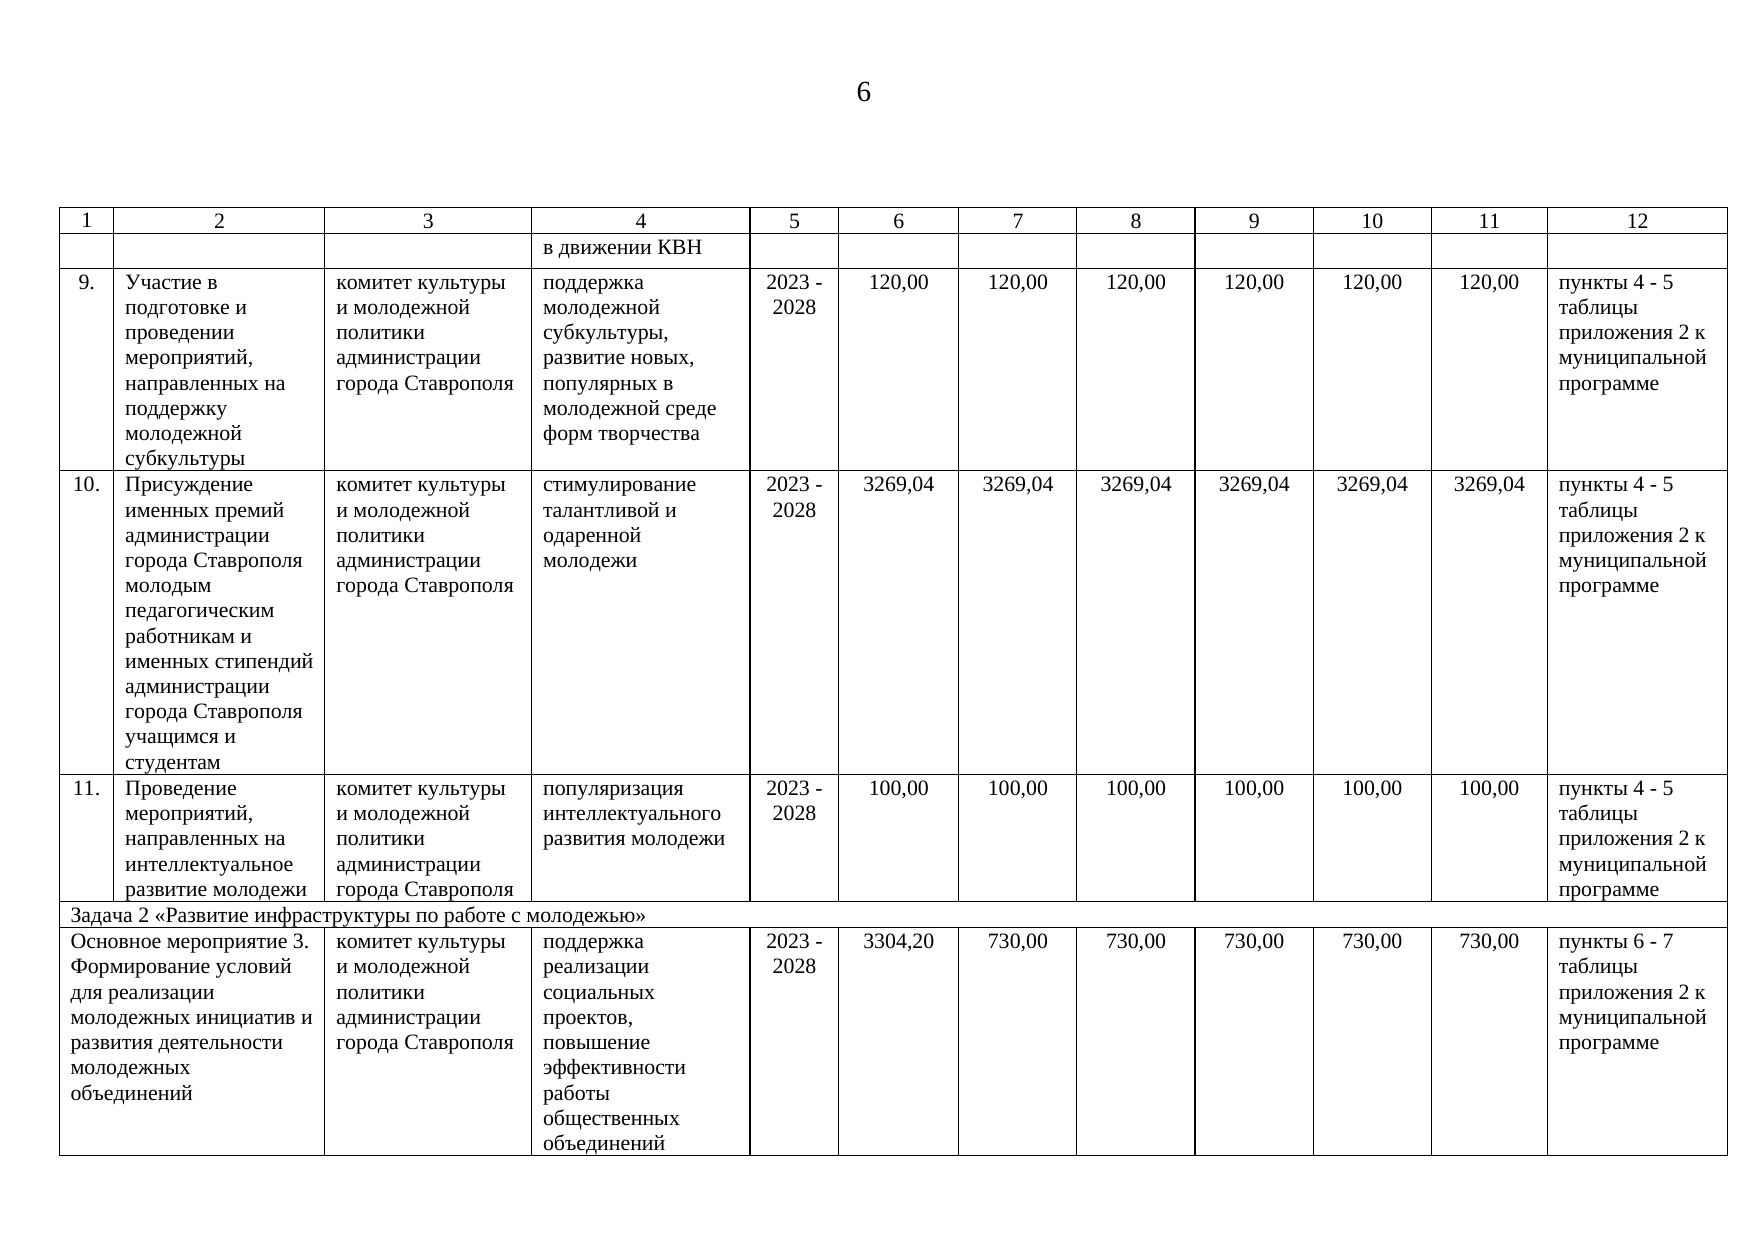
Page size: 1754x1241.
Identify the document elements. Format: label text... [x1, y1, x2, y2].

table_cell 730,00 [1432, 928, 1547, 1155]
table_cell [1548, 269, 1727, 470]
table_cell 5 [751, 208, 838, 233]
table_cell 120,00 [1196, 269, 1313, 470]
table_cell Основное мероприятие 3. Формирование условий для реализации молодежных инициатив и развития деятельности молодежных объединений [60, 928, 324, 1155]
table_cell 11. [60, 775, 113, 901]
table_cell 1 [60, 208, 113, 233]
table_cell 8 [1077, 208, 1194, 233]
table_cell 100,00 [1077, 775, 1194, 901]
table_cell [1196, 234, 1313, 268]
table_cell 7 [959, 208, 1076, 233]
table_cell пункты 4 - 5 таблицы приложения 2 к муниципальной программе [1548, 471, 1727, 774]
table_cell [839, 234, 958, 268]
table_cell 2 [114, 208, 324, 233]
table_cell 2023 - 2028 [751, 471, 838, 774]
table_cell 120,00 [1432, 269, 1547, 470]
table_cell комитет культуры и молодежной политики администрации города Ставрополя [325, 775, 531, 901]
table_cell Участие в подготовке и проведении мероприятий, направленных на поддержку молодежной субкультуры [114, 269, 324, 470]
table_cell 100,00 [1432, 775, 1547, 901]
table_cell [1548, 234, 1727, 268]
table_cell [959, 234, 1076, 268]
table_cell 3269,04 [1432, 471, 1547, 774]
table_cell 3269,04 [1314, 471, 1431, 774]
table_cell 9 [1196, 208, 1313, 233]
table_cell 3269,04 [959, 471, 1076, 774]
table_cell 100,00 [1196, 775, 1313, 901]
table_cell поддержка молодежной субкультуры, развитие новых, популярных в молодежной среде форм творчества [532, 269, 749, 470]
table_cell Присуждение именных премий администрации города Ставрополя молодым педагогическим работникам и именных стипендий администрации города Ставрополя учащимся и студентам [114, 471, 324, 774]
table_cell в движении КВН [532, 234, 749, 268]
table_cell 2023 - 2028 [751, 269, 838, 470]
table_cell 3269,04 [1077, 471, 1194, 774]
table_cell 3304,20 [839, 928, 958, 1155]
table_cell [1432, 234, 1547, 268]
table_cell 100,00 [839, 775, 958, 901]
table_cell 730,00 [959, 928, 1076, 1155]
table_cell комитет культуры и молодежной политики администрации города Ставрополя [325, 471, 531, 774]
table_cell 100,00 [959, 775, 1076, 901]
table_cell 730,00 [1077, 928, 1194, 1155]
table_cell Проведение мероприятий, направленных на интеллектуальное развитие молодежи [114, 775, 324, 901]
table_cell Задача 2 «Развитие инфраструктуры по работе с молодежью» [60, 902, 1727, 927]
table_cell 3 [325, 208, 531, 233]
table_cell 730,00 [1314, 928, 1431, 1155]
table_cell [60, 234, 113, 268]
table_cell 3269,04 [1196, 471, 1313, 774]
table_cell 100,00 [1314, 775, 1431, 901]
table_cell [325, 269, 531, 470]
table_cell 12 [1548, 208, 1727, 233]
table_cell 10. [60, 471, 113, 774]
table_cell 2023 - 2028 [751, 928, 838, 1155]
table_cell 2023 - 2028 [751, 775, 838, 901]
table_cell [325, 234, 531, 268]
table_cell [751, 234, 838, 268]
table_cell 120,00 [839, 269, 958, 470]
table_cell 120,00 [959, 269, 1076, 470]
table_cell [1314, 234, 1431, 268]
table_cell поддержка реализации социальных проектов, повышение эффективности работы общественных объединений [532, 928, 749, 1155]
table_cell 120,00 [1077, 269, 1194, 470]
table_cell пункты 4 - 5 таблицы приложения 2 к муниципальной программе [1548, 775, 1727, 901]
table_cell [114, 234, 324, 268]
table_cell 4 [532, 208, 749, 233]
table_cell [1548, 928, 1727, 1155]
table_cell 9. [60, 269, 113, 470]
table_cell 11 [1432, 208, 1547, 233]
table_cell 120,00 [1314, 269, 1431, 470]
table_cell стимулирование талантливой и одаренной молодежи [532, 471, 749, 774]
table_cell 10 [1314, 208, 1431, 233]
table_cell 730,00 [1196, 928, 1313, 1155]
table_cell [1077, 234, 1194, 268]
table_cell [325, 928, 531, 1155]
table_cell 6 [839, 208, 958, 233]
table_cell популяризация интеллектуального развития молодежи [532, 775, 749, 901]
table_cell 3269,04 [839, 471, 958, 774]
